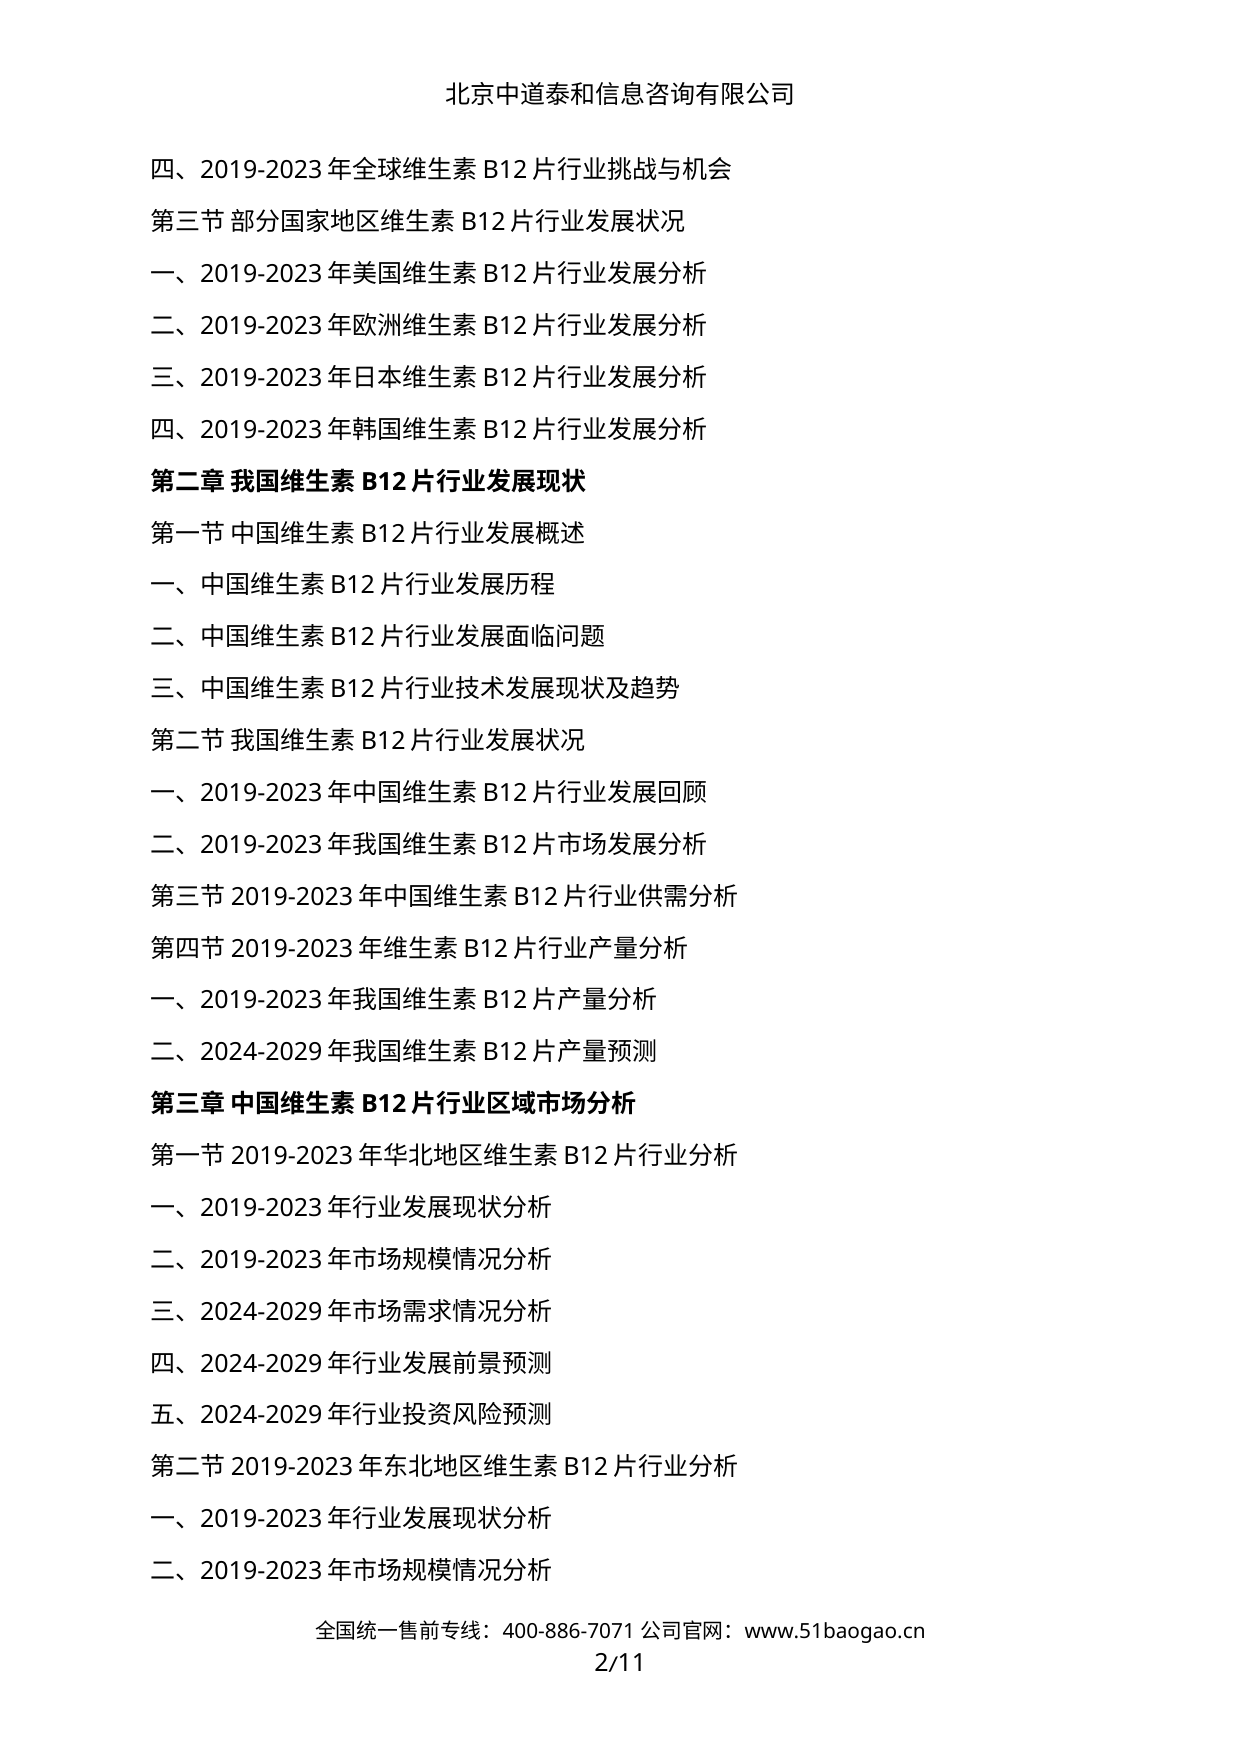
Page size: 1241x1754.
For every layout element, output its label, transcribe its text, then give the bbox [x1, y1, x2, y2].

text 三、2024-2029年市场需求情况分析 [150, 1291, 1090, 1327]
text 第三章 中国维生素B12片行业区域市场分析 [150, 1084, 1090, 1120]
text 二、2019-2023年欧洲维生素B12片行业发展分析 [150, 306, 1090, 342]
text 一、2019-2023年我国维生素B12片产量分析 [150, 980, 1090, 1016]
text 第三节 部分国家地区维生素B12片行业发展状况 [150, 202, 1090, 238]
text 第四节 2019-2023年维生素B12片行业产量分析 [150, 928, 1090, 964]
text 二、2019-2023年市场规模情况分析 [150, 1551, 1090, 1587]
text 四、2019-2023年韩国维生素B12片行业发展分析 [150, 409, 1090, 446]
text 四、2024-2029年行业发展前景预测 [150, 1343, 1090, 1379]
text 二、2024-2029年我国维生素B12片产量预测 [150, 1032, 1090, 1068]
text 一、2019-2023年美国维生素B12片行业发展分析 [150, 254, 1090, 290]
text 第二节 我国维生素B12片行业发展状况 [150, 721, 1090, 757]
text 第三节 2019-2023年中国维生素B12片行业供需分析 [150, 876, 1090, 912]
text 二、2019-2023年我国维生素B12片市场发展分析 [150, 824, 1090, 861]
text 二、2019-2023年市场规模情况分析 [150, 1239, 1090, 1276]
text 三、2019-2023年日本维生素B12片行业发展分析 [150, 357, 1090, 394]
text 三、中国维生素B12片行业技术发展现状及趋势 [150, 669, 1090, 705]
text 一、2019-2023年行业发展现状分析 [150, 1499, 1090, 1535]
text 一、2019-2023年中国维生素B12片行业发展回顾 [150, 772, 1090, 809]
text 五、2024-2029年行业投资风险预测 [150, 1395, 1090, 1431]
text 第一节 2019-2023年华北地区维生素B12片行业分析 [150, 1136, 1090, 1172]
text 一、中国维生素B12片行业发展历程 [150, 565, 1090, 601]
text 四、2019-2023年全球维生素B12片行业挑战与机会 [150, 150, 1090, 186]
text 一、2019-2023年行业发展现状分析 [150, 1187, 1090, 1224]
text 第一节 中国维生素B12片行业发展概述 [150, 513, 1090, 549]
text 第二章 我国维生素B12片行业发展现状 [150, 461, 1090, 497]
text 第二节 2019-2023年东北地区维生素B12片行业分析 [150, 1447, 1090, 1483]
text 二、中国维生素B12片行业发展面临问题 [150, 617, 1090, 653]
